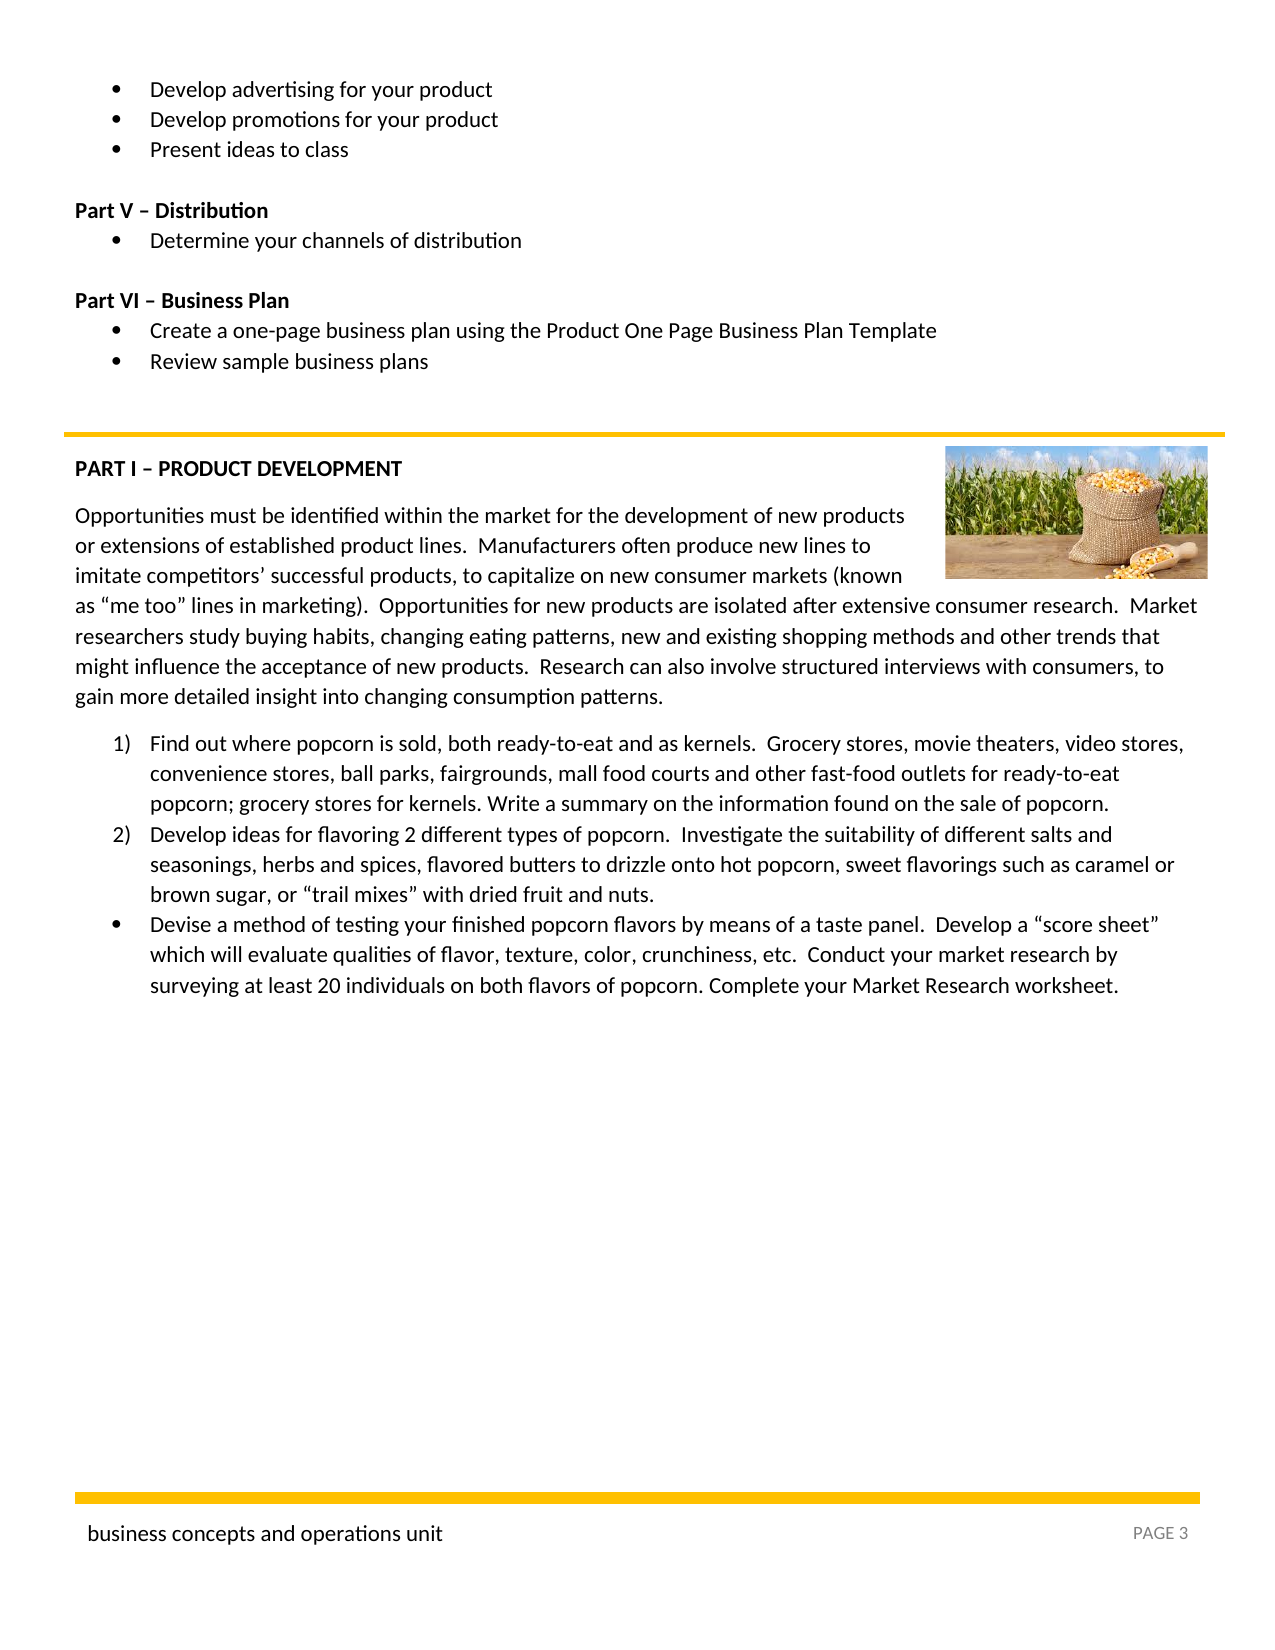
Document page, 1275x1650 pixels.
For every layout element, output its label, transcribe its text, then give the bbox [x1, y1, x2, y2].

list Determine your channels of distribution [112, 226, 1200, 254]
list Develop ideas for flavoring 2 different types of popcorn. Investigate the suitability of different salts and seasonings, herbs and spices, flavored butters to drizzle onto hot popcorn, sweet flavorings such as caramel or brown sugar, or “trail mixes” with dried fruit and nuts. [112, 820, 1200, 908]
list Devise a method of testing your finished popcorn flavors by means of a taste panel. Develop a “score sheet” which will evaluate qualities of flavor, texture, color, crunchiness, etc. Conduct your market research by surveying at least 20 individuals on both flavors of popcorn. Complete your Market Research worksheet. [112, 910, 1200, 999]
text Part VI – Business Plan [75, 286, 1200, 314]
text PART I – PRODUCT DEVELOPMENT [75, 454, 945, 482]
text Opportunities must be identified within the market for the development of new products or extensions of established product lines. Manufacturers often produce new lines to imitate competitors’ successful products, to capitalize on new consumer markets (known as “me too” lines in marketing). Opportunities for new products are isolated after extensive consumer research. Market researchers study buying habits, changing eating patterns, new and existing shopping methods and other trends that might influence the acceptance of new products. Research can also involve structured interviews with consumers, to gain more detailed insight into changing consumption patterns. [75, 501, 1200, 710]
list Develop advertising for your product [112, 75, 1200, 103]
list Find out where popcorn is sold, both ready-to-eat and as kernels. Grocery stores, movie theaters, video stores, convenience stores, ball parks, fairgrounds, mall food courts and other fast-food outlets for ready-to-eat popcorn; grocery stores for kernels. Write a summary on the information found on the sale of popcorn. [112, 729, 1200, 818]
text Part V – Distribution [75, 196, 1200, 224]
list Present ideas to class [112, 135, 1200, 163]
list Develop promotions for your product [112, 105, 1200, 133]
list Review sample business plans [112, 347, 1200, 375]
picture [945, 446, 1208, 579]
list Create a one-page business plan using the Product One Page Business Plan Template [112, 317, 1200, 345]
